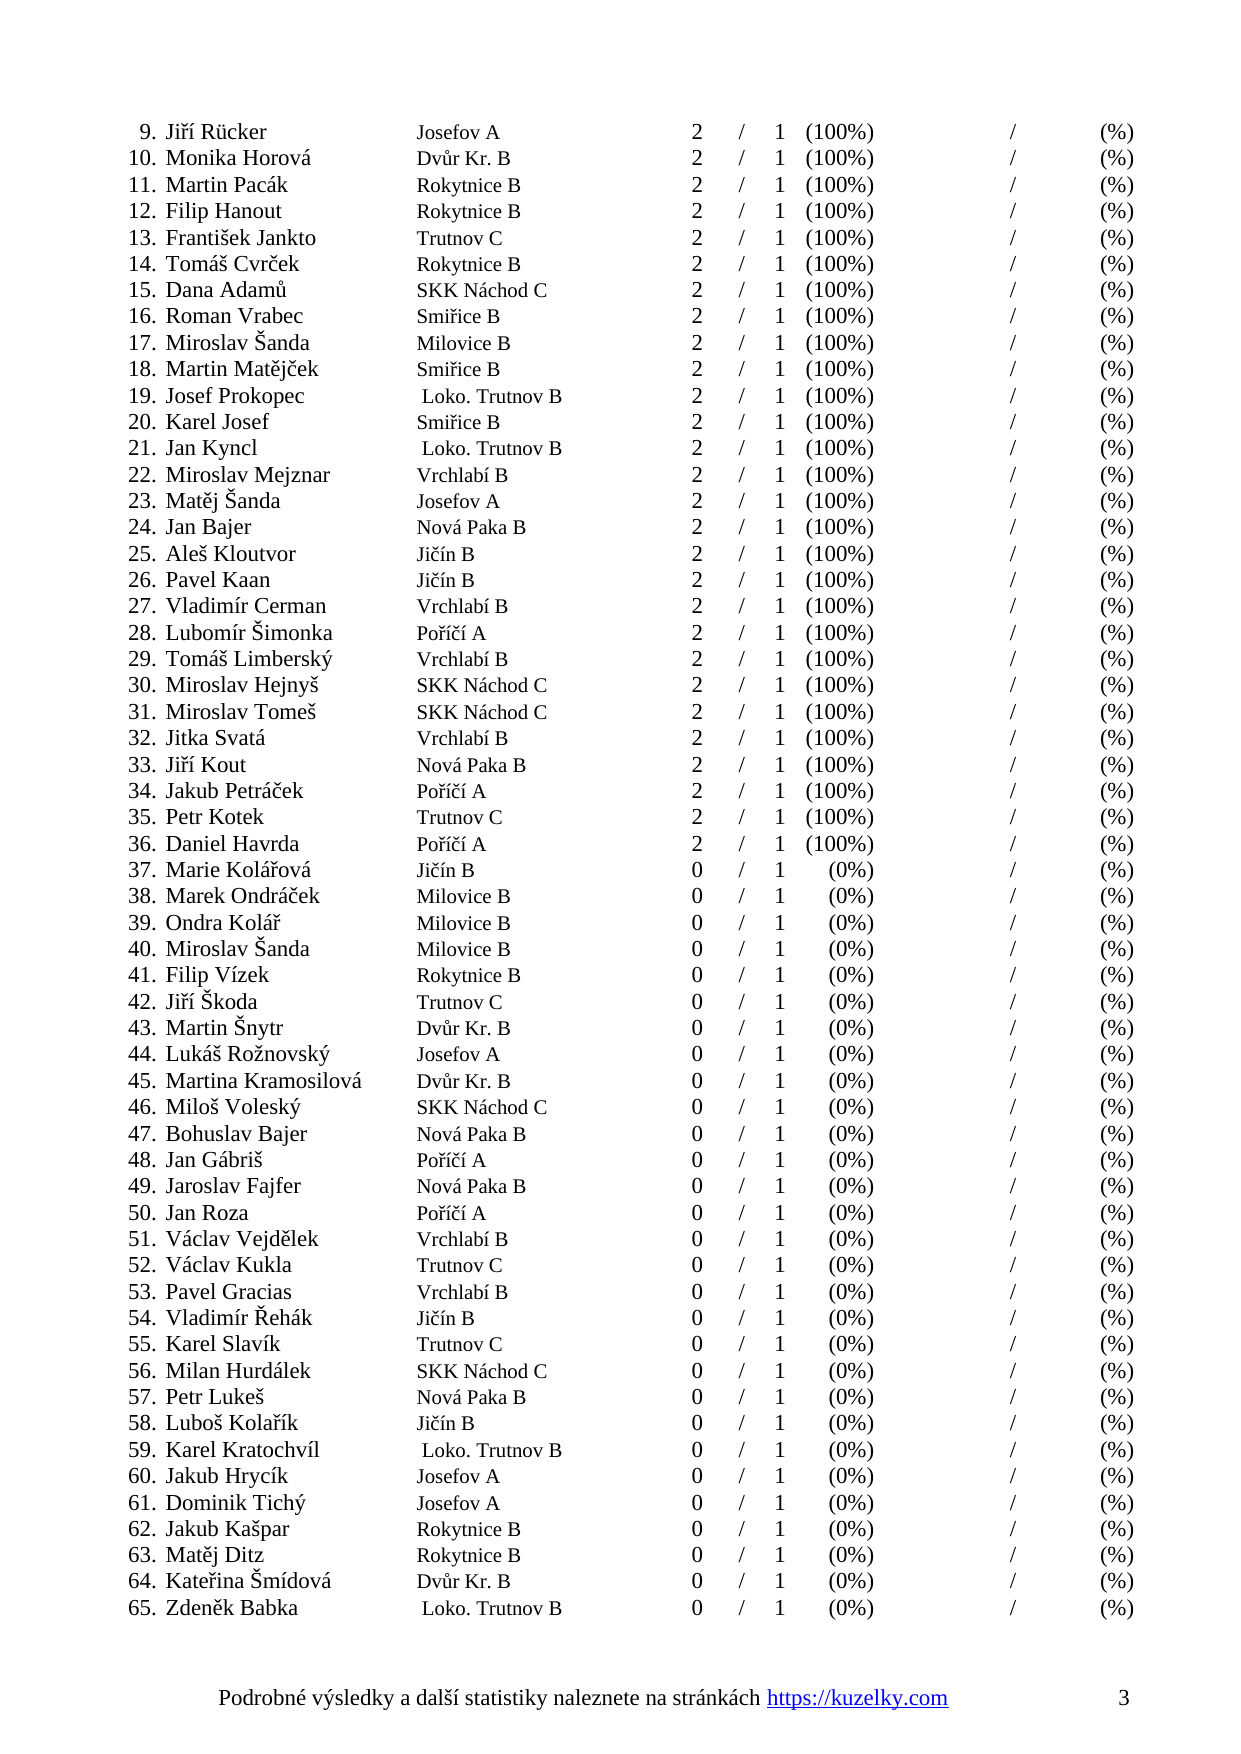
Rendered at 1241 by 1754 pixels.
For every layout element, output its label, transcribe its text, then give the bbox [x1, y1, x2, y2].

text 60. Jakub Hrycík Josefov A 0 / 1 (0%) / (%) [106, 1462, 1134, 1488]
text 61. Dominik Tichý Josefov A 0 / 1 (0%) / (%) [106, 1488, 1134, 1515]
text 33. Jiří Kout Nová Paka B 2 / 1 (100%) / (%) [106, 751, 1134, 777]
text 10. Monika Horová Dvůr Kr. B 2 / 1 (100%) / (%) [106, 144, 1134, 171]
text 16. Roman Vrabec Smiřice B 2 / 1 (100%) / (%) [106, 303, 1134, 329]
text 24. Jan Bajer Nová Paka B 2 / 1 (100%) / (%) [106, 513, 1134, 540]
text 41. Filip Vízek Rokytnice B 0 / 1 (0%) / (%) [106, 961, 1134, 988]
text 46. Miloš Voleský SKK Náchod C 0 / 1 (0%) / (%) [106, 1093, 1134, 1119]
text 53. Pavel Gracias Vrchlabí B 0 / 1 (0%) / (%) [106, 1278, 1134, 1304]
text 32. Jitka Svatá Vrchlabí B 2 / 1 (100%) / (%) [106, 724, 1134, 751]
text 17. Miroslav Šanda Milovice B 2 / 1 (100%) / (%) [106, 329, 1134, 355]
text 37. Marie Kolářová Jičín B 0 / 1 (0%) / (%) [106, 856, 1134, 882]
text 65. Zdeněk Babka Loko. Trutnov B 0 / 1 (0%) / (%) [106, 1594, 1134, 1620]
text 59. Karel Kratochvíl Loko. Trutnov B 0 / 1 (0%) / (%) [106, 1436, 1134, 1462]
text 23. Matěj Šanda Josefov A 2 / 1 (100%) / (%) [106, 487, 1134, 513]
text 63. Matěj Ditz Rokytnice B 0 / 1 (0%) / (%) [106, 1541, 1134, 1568]
text 64. Kateřina Šmídová Dvůr Kr. B 0 / 1 (0%) / (%) [106, 1568, 1134, 1594]
text 11. Martin Pacák Rokytnice B 2 / 1 (100%) / (%) [106, 171, 1134, 197]
text 40. Miroslav Šanda Milovice B 0 / 1 (0%) / (%) [106, 935, 1134, 961]
text 51. Václav Vejdělek Vrchlabí B 0 / 1 (0%) / (%) [106, 1225, 1134, 1251]
text 29. Tomáš Limberský Vrchlabí B 2 / 1 (100%) / (%) [106, 645, 1134, 672]
text 22. Miroslav Mejznar Vrchlabí B 2 / 1 (100%) / (%) [106, 461, 1134, 487]
text 9. Jiří Rücker Josefov A 2 / 1 (100%) / (%) [106, 118, 1134, 144]
text 49. Jaroslav Fajfer Nová Paka B 0 / 1 (0%) / (%) [106, 1172, 1134, 1199]
text 44. Lukáš Rožnovský Josefov A 0 / 1 (0%) / (%) [106, 1041, 1134, 1067]
text 26. Pavel Kaan Jičín B 2 / 1 (100%) / (%) [106, 566, 1134, 592]
text 57. Petr Lukeš Nová Paka B 0 / 1 (0%) / (%) [106, 1383, 1134, 1409]
text 54. Vladimír Řehák Jičín B 0 / 1 (0%) / (%) [106, 1304, 1134, 1330]
text 13. František Jankto Trutnov C 2 / 1 (100%) / (%) [106, 223, 1134, 250]
text 52. Václav Kukla Trutnov C 0 / 1 (0%) / (%) [106, 1251, 1134, 1278]
text 62. Jakub Kašpar Rokytnice B 0 / 1 (0%) / (%) [106, 1515, 1134, 1541]
text 55. Karel Slavík Trutnov C 0 / 1 (0%) / (%) [106, 1330, 1134, 1357]
text 34. Jakub Petráček Poříčí A 2 / 1 (100%) / (%) [106, 777, 1134, 803]
text 47. Bohuslav Bajer Nová Paka B 0 / 1 (0%) / (%) [106, 1119, 1134, 1146]
text 39. Ondra Kolář Milovice B 0 / 1 (0%) / (%) [106, 909, 1134, 935]
text 21. Jan Kyncl Loko. Trutnov B 2 / 1 (100%) / (%) [106, 434, 1134, 461]
text 31. Miroslav Tomeš SKK Náchod C 2 / 1 (100%) / (%) [106, 698, 1134, 724]
text 25. Aleš Kloutvor Jičín B 2 / 1 (100%) / (%) [106, 540, 1134, 566]
text 43. Martin Šnytr Dvůr Kr. B 0 / 1 (0%) / (%) [106, 1014, 1134, 1041]
text 35. Petr Kotek Trutnov C 2 / 1 (100%) / (%) [106, 803, 1134, 830]
text 38. Marek Ondráček Milovice B 0 / 1 (0%) / (%) [106, 882, 1134, 909]
text 18. Martin Matějček Smiřice B 2 / 1 (100%) / (%) [106, 355, 1134, 382]
text 28. Lubomír Šimonka Poříčí A 2 / 1 (100%) / (%) [106, 619, 1134, 645]
text 12. Filip Hanout Rokytnice B 2 / 1 (100%) / (%) [106, 197, 1134, 223]
text 19. Josef Prokopec Loko. Trutnov B 2 / 1 (100%) / (%) [106, 382, 1134, 408]
text 42. Jiří Škoda Trutnov C 0 / 1 (0%) / (%) [106, 988, 1134, 1014]
text 30. Miroslav Hejnyš SKK Náchod C 2 / 1 (100%) / (%) [106, 672, 1134, 698]
text 27. Vladimír Cerman Vrchlabí B 2 / 1 (100%) / (%) [106, 592, 1134, 619]
text 48. Jan Gábriš Poříčí A 0 / 1 (0%) / (%) [106, 1146, 1134, 1172]
text 56. Milan Hurdálek SKK Náchod C 0 / 1 (0%) / (%) [106, 1357, 1134, 1383]
text 58. Luboš Kolařík Jičín B 0 / 1 (0%) / (%) [106, 1409, 1134, 1436]
text 50. Jan Roza Poříčí A 0 / 1 (0%) / (%) [106, 1199, 1134, 1225]
text 45. Martina Kramosilová Dvůr Kr. B 0 / 1 (0%) / (%) [106, 1067, 1134, 1093]
text 15. Dana Adamů SKK Náchod C 2 / 1 (100%) / (%) [106, 276, 1134, 303]
text 20. Karel Josef Smiřice B 2 / 1 (100%) / (%) [106, 408, 1134, 434]
text 14. Tomáš Cvrček Rokytnice B 2 / 1 (100%) / (%) [106, 250, 1134, 276]
text 36. Daniel Havrda Poříčí A 2 / 1 (100%) / (%) [106, 830, 1134, 856]
